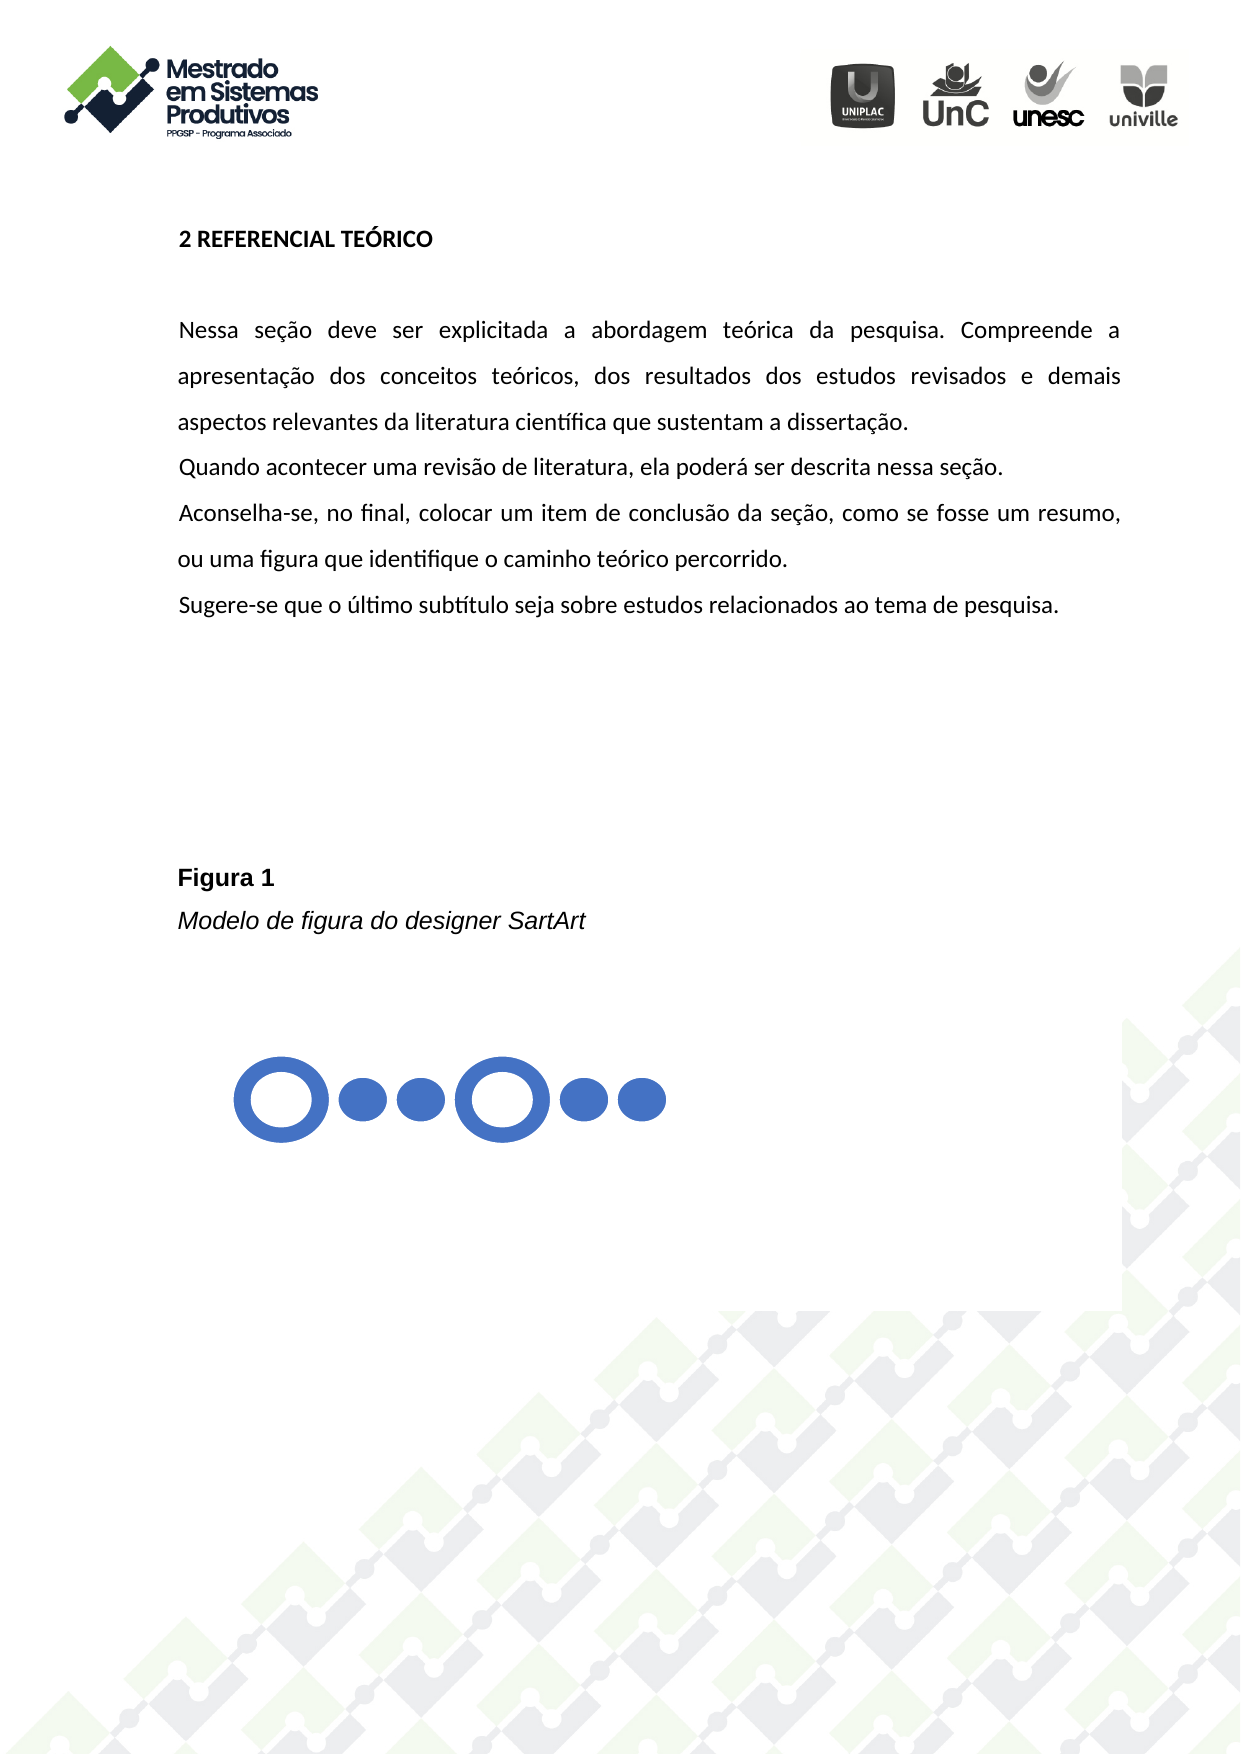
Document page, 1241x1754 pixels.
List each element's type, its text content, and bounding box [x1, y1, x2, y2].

text Nessa seção deve ser explicitada a abordagem teórica da pesquisa. Compreende a apresentação dos conceitos teóricos, dos resultados dos estudos revisados e demais aspectos relevantes da literatura científica que sustentam a dissertação. [177, 314, 1122, 436]
text Quando acontecer uma revisão de literatura, ela poderá ser descrita nessa seção. [177, 452, 1122, 482]
text Figura 1 Modelo de figura do designer SartArt [177, 863, 1122, 935]
picture [2, 0, 1241, 1754]
text Sugere-se que o último subtítulo seja sobre estudos relacionados ao tema de pesquisa. [177, 589, 1122, 619]
text Aconselha-se, no final, colocar um item de conclusão da seção, como se fosse um resumo, ou uma figura que identifique o caminho teórico percorrido. [177, 497, 1122, 573]
text 2 REFERENCIAL TEÓRICO [177, 223, 1122, 253]
